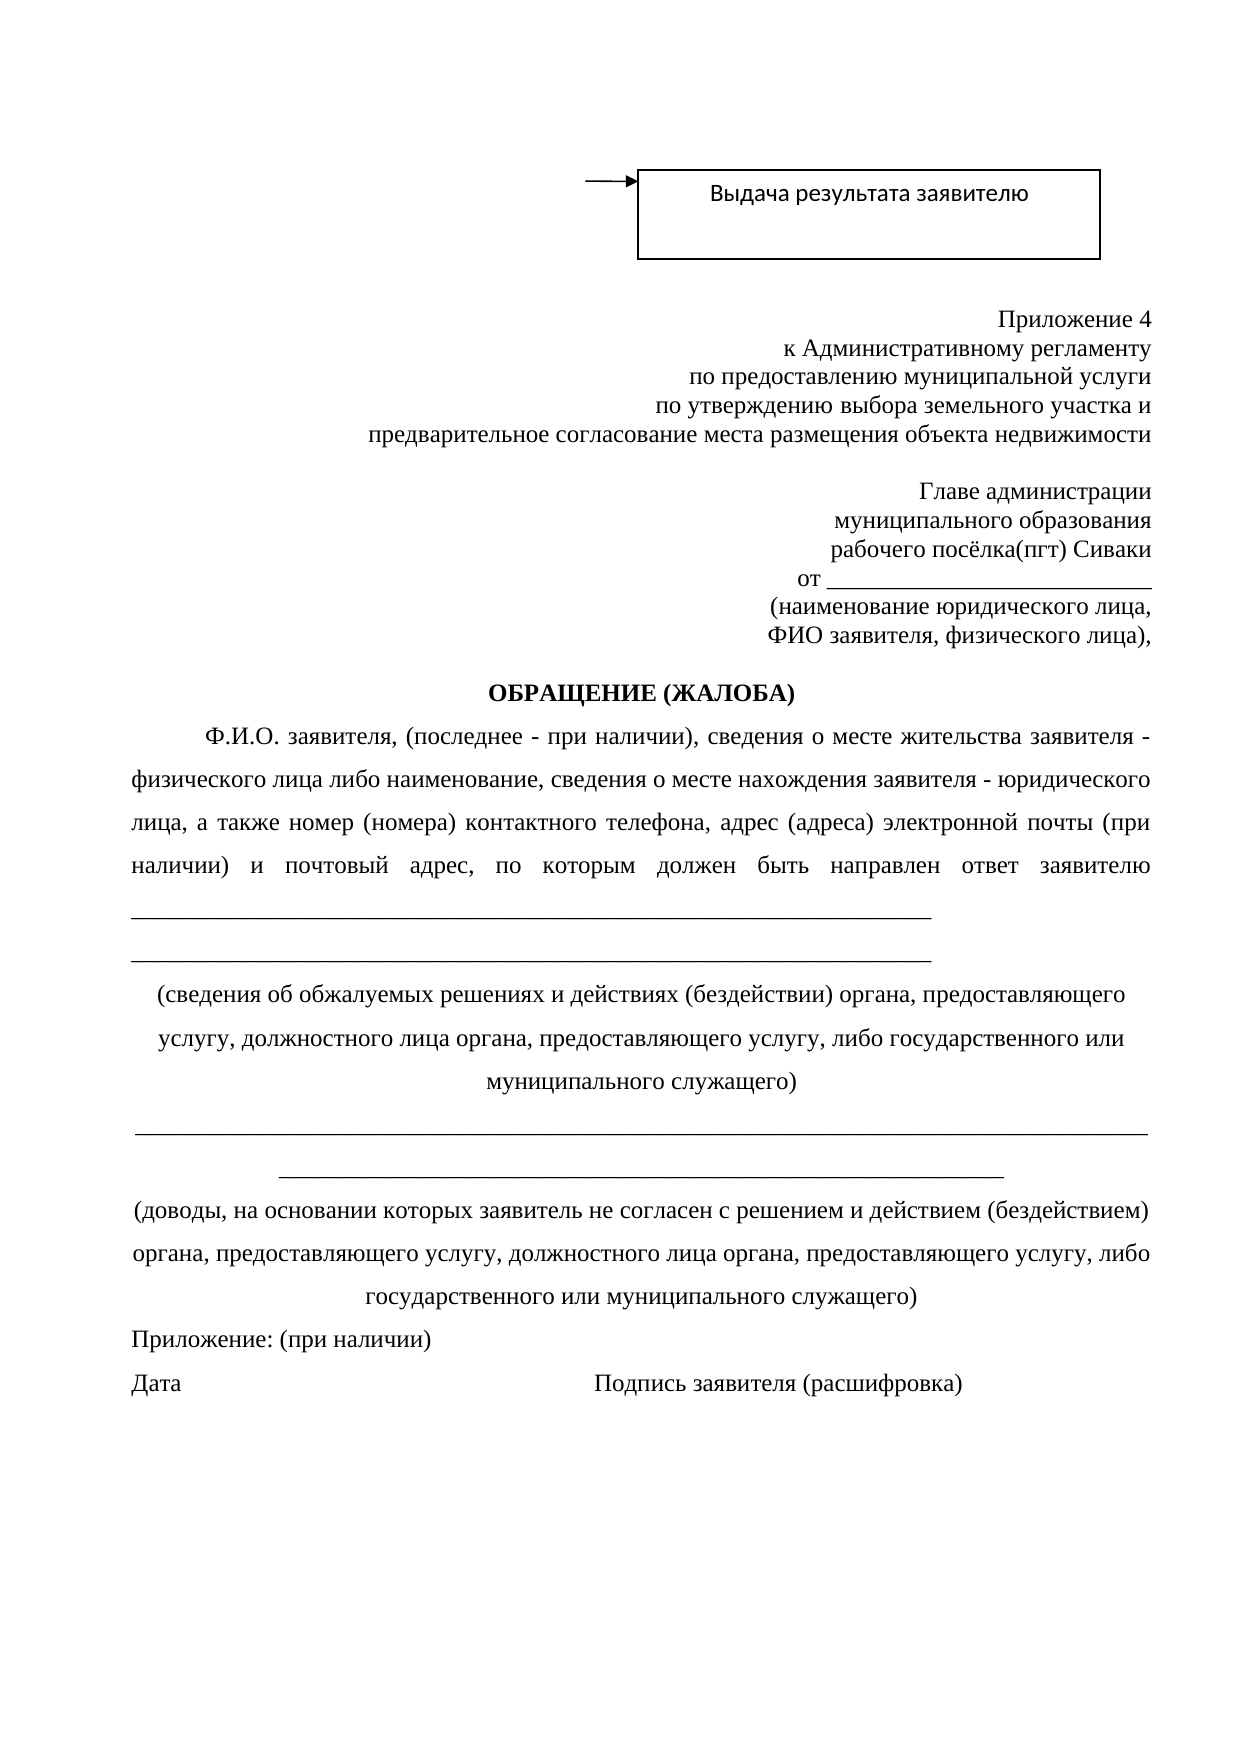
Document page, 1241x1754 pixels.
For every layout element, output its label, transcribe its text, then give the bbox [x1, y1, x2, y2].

text (сведения об обжалуемых решениях и действиях (бездействии) органа, предоставляющего услугу, должностного лица органа, предоставляющего услугу, либо государственного или муниципального служащего) [131, 979, 1152, 1094]
text (доводы, на основании которых заявитель не согласен с решением и действием (бездействием) органа, предоставляющего услугу, должностного лица органа, предоставляющего услугу, либо государственного или муниципального служащего) [131, 1195, 1152, 1310]
text от __________________________ [131, 563, 1152, 591]
text рабочего посёлка(пгт) Сиваки [131, 534, 1152, 563]
text ________________________________________________________________ [131, 936, 1152, 965]
text по предоставлению муниципальной услуги [131, 361, 1152, 390]
text к Административному регламенту [131, 333, 1152, 361]
text Приложение: (при наличии) [131, 1324, 1152, 1353]
text Приложение 4 [131, 304, 1152, 333]
text Ф.И.О. заявителя, (последнее - при наличии), сведения о месте жительства заявителя - физического лица либо наименование, сведения о месте нахождения заявителя - юридического лица, а также номер (номера) контактного телефона, адрес (адреса) электронной почты (при наличии) и почтовый адрес, по которым должен быть направлен ответ заявителю ________________________________________________________________ [131, 721, 1152, 922]
text Главе администрации [131, 476, 1152, 505]
text (наименование юридического лица, [131, 591, 1152, 620]
text по утверждению выбора земельного участка и предварительное согласование места размещения объекта недвижимости [131, 390, 1152, 448]
text ОБРАЩЕНИЕ (ЖАЛОБА) [131, 678, 1152, 706]
text ___________________________________________________________________________________________________________________________________________ [131, 1109, 1152, 1181]
text Дата Подпись заявителя (расшифровка) [131, 1368, 1152, 1396]
text муниципального образования [131, 505, 1152, 534]
text ФИО заявителя, физического лица), [131, 620, 1152, 649]
